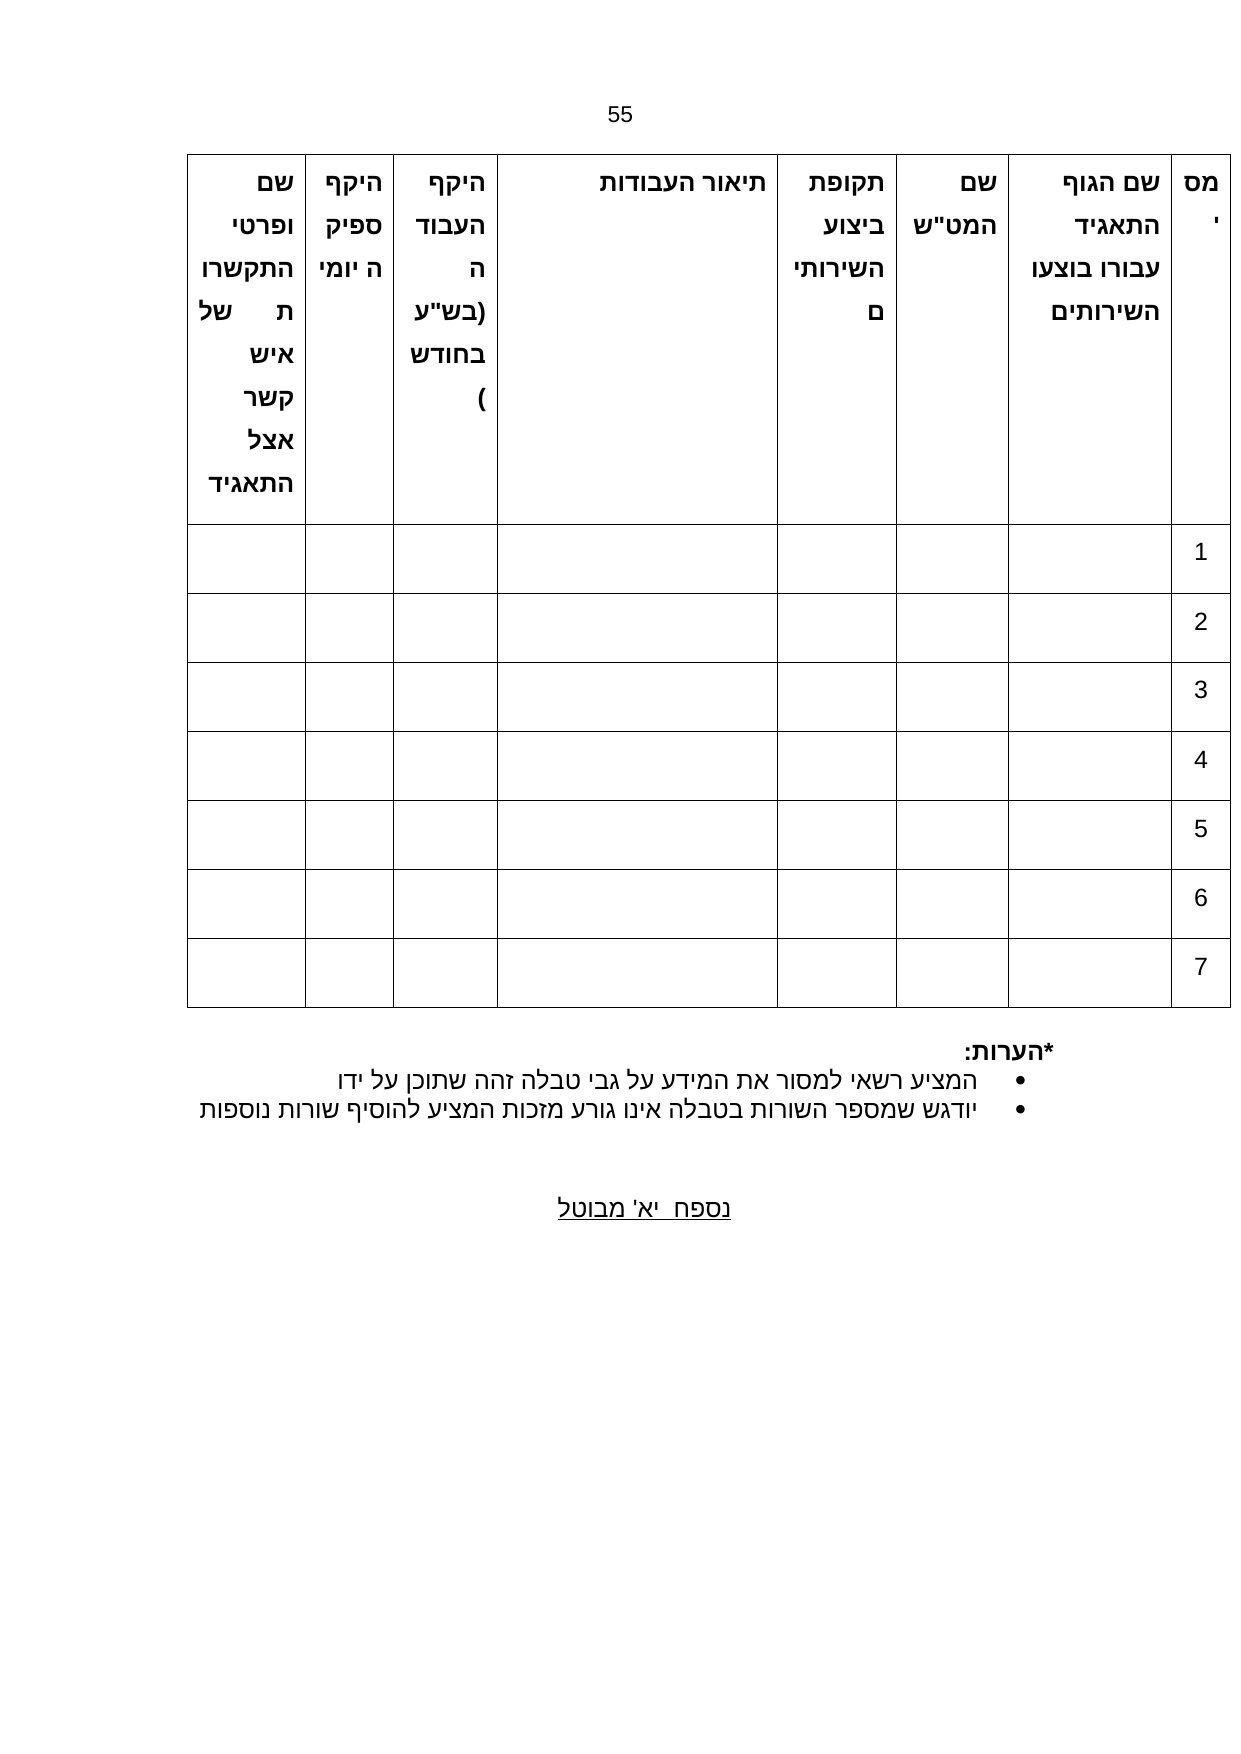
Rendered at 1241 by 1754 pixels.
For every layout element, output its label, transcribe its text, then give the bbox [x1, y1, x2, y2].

table_cell [306, 525, 393, 593]
table_cell [1009, 732, 1171, 800]
table_cell [394, 594, 497, 662]
table_cell [306, 939, 393, 1007]
table_cell [306, 663, 393, 731]
table_cell 3 [1172, 663, 1230, 731]
table_cell 6 [1172, 870, 1230, 938]
table_header תיאור העבודות [498, 155, 777, 524]
table_cell [778, 594, 896, 662]
table_cell [897, 594, 1008, 662]
table_header שם ופרטי התקשרות של איש קשר אצל התאגיד [188, 155, 305, 524]
table_cell [188, 525, 305, 593]
table_cell [897, 870, 1008, 938]
table_cell [498, 939, 777, 1007]
table_cell 5 [1172, 801, 1230, 869]
table_cell [188, 594, 305, 662]
table_cell [897, 663, 1008, 731]
table_cell [498, 525, 777, 593]
table_cell [394, 732, 497, 800]
table_cell [394, 801, 497, 869]
table_cell 4 [1172, 732, 1230, 800]
table_cell 1 [1172, 525, 1230, 593]
table_cell 7 [1172, 939, 1230, 1007]
table_cell [1009, 525, 1171, 593]
table_cell [498, 870, 777, 938]
table_cell [188, 801, 305, 869]
table_cell [778, 732, 896, 800]
table_cell [1009, 870, 1171, 938]
text *הערות: [187, 1037, 1053, 1066]
table_cell [1009, 663, 1171, 731]
table_cell [778, 870, 896, 938]
table_cell [394, 663, 497, 731]
table_cell [394, 939, 497, 1007]
table_cell [778, 939, 896, 1007]
table_cell [188, 939, 305, 1007]
table_header שם הגוף התאגיד עבורו בוצעו השירותים [1009, 155, 1171, 524]
table_header היקף ספיקה יומי [306, 155, 393, 524]
list המציע רשאי למסור את המידע על גבי טבלה זהה שתוכן על ידו [187, 1066, 1016, 1095]
table_cell [188, 870, 305, 938]
table_cell [897, 801, 1008, 869]
table_cell [897, 525, 1008, 593]
table_cell 2 [1172, 594, 1230, 662]
table_cell [394, 525, 497, 593]
table_cell [394, 870, 497, 938]
table_header מס' [1172, 155, 1230, 524]
text נספח יא' מבוטל [187, 1193, 1102, 1222]
table_cell [306, 801, 393, 869]
table_cell [306, 594, 393, 662]
table_header היקף העבודה (בש"ע בחודש) [394, 155, 497, 524]
table_cell [778, 525, 896, 593]
table_cell [778, 801, 896, 869]
table_cell [1009, 939, 1171, 1007]
table_header תקופת ביצוע השירותים [778, 155, 896, 524]
table_cell [897, 732, 1008, 800]
list יודגש שמספר השורות בטבלה אינו גורע מזכות המציע להוסיף שורות נוספות [187, 1095, 1016, 1123]
table_cell [498, 594, 777, 662]
table_cell [1009, 594, 1171, 662]
table_cell [188, 732, 305, 800]
table_cell [498, 732, 777, 800]
table_cell [1009, 801, 1171, 869]
table_cell [306, 870, 393, 938]
table_cell [306, 732, 393, 800]
table_cell [188, 663, 305, 731]
table_cell [498, 801, 777, 869]
table_cell [778, 663, 896, 731]
table_header שם המט"ש [897, 155, 1008, 524]
table_cell [897, 939, 1008, 1007]
table_cell [498, 663, 777, 731]
